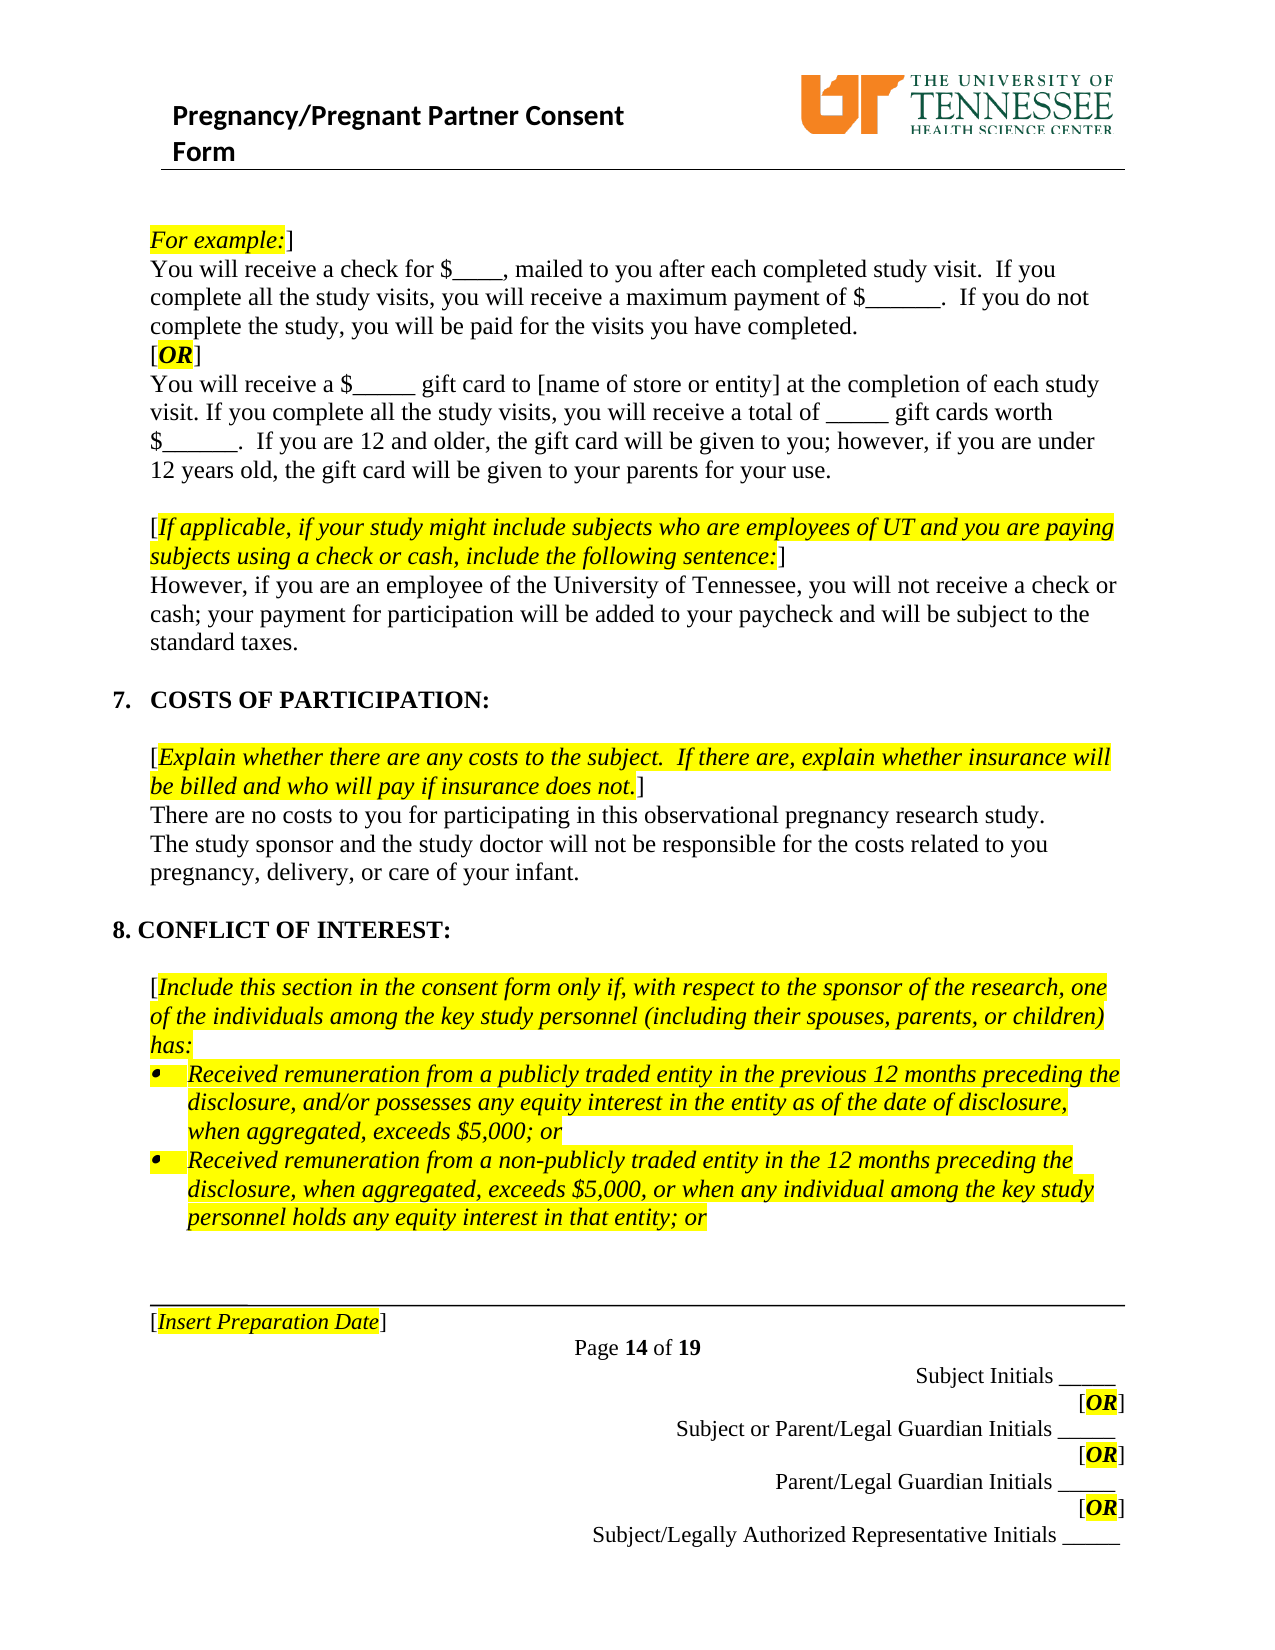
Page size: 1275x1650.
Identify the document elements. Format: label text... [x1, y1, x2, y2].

text There are no costs to you for participating in this observational pregnancy research study. [150, 800, 1125, 829]
text 8. CONFLICT OF INTEREST: [112, 915, 1125, 944]
text [Explain whether there are any costs to the subject. If there are, explain whether insurance will be billed and who will pay if insurance does not.] [150, 742, 1125, 800]
text 7. COSTS OF PARTICIPATION: [112, 685, 1125, 714]
text [Include this section in the consent form only if, with respect to the sponsor of the research, one of the individuals among the key study personnel (including their spouses, parents, or children) has: [150, 972, 1125, 1059]
text You will receive a $_____ gift card to [name of store or entity] at the completion of each study visit. If you complete all the study visits, you will receive a total of _____ gift cards worth $______. If you are 12 and older, the gift card will be given to you; however, if you are under 12 years old, the gift card will be given to your parents for your use. [150, 369, 1125, 484]
text The study sponsor and the study doctor will not be responsible for the costs related to you pregnancy, delivery, or care of your infant. [150, 829, 1125, 886]
text You will receive a check for $____, mailed to you after each completed study visit. If you complete all the study visits, you will receive a maximum payment of $______. If you do not complete the study, you will be paid for the visits you have completed. [150, 254, 1125, 340]
list Received remuneration from a non-publicly traded entity in the 12 months preceding the disclosure, when aggregated, exceeds $5,000, or when any individual among the key study personnel holds any equity interest in that entity; or [150, 1145, 1125, 1231]
text However, if you are an employee of the University of Tennessee, you will not receive a check or cash; your payment for participation will be added to your paycheck and will be subject to the standard taxes. [150, 570, 1125, 656]
text [OR] [193, 340, 1125, 369]
text [If applicable, if your study might include subjects who are employees of UT and you are paying subjects using a check or cash, include the following sentence:] [150, 512, 1125, 570]
text For example:] [285, 225, 1125, 254]
list Received remuneration from a publicly traded entity in the previous 12 months preceding the disclosure, and/or possesses any equity interest in the entity as of the date of disclosure, when aggregated, exceeds $5,000; or [150, 1059, 1125, 1145]
